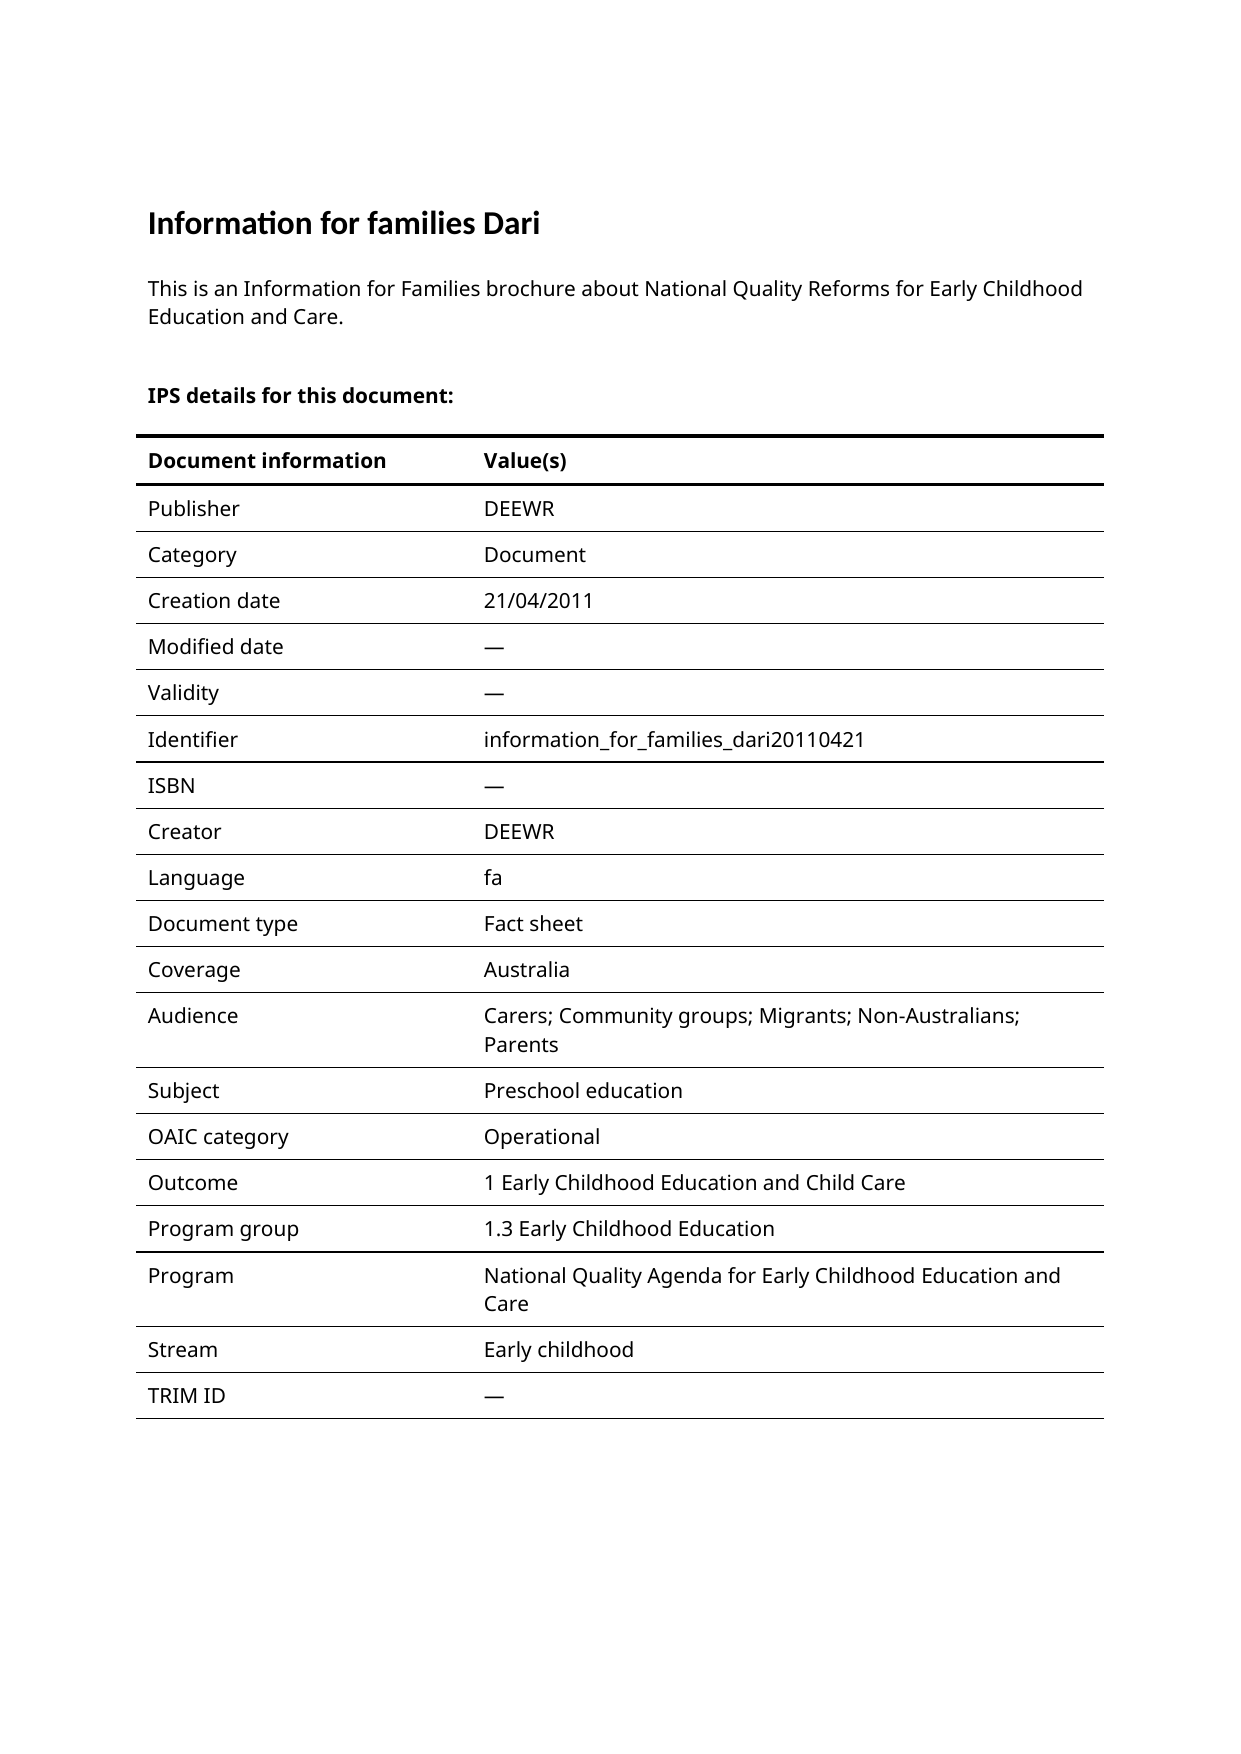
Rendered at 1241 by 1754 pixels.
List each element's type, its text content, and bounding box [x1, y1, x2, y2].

table_header Document information [136, 438, 472, 482]
table_cell fa [473, 855, 1104, 900]
table_cell Identifier [136, 716, 472, 761]
table_cell Validity [136, 670, 472, 715]
table_cell Fact sheet [473, 901, 1104, 946]
table_cell Document type [136, 901, 472, 946]
table_cell — [473, 624, 1104, 669]
table_cell Stream [136, 1327, 472, 1372]
table_cell Outcome [136, 1160, 472, 1205]
table_cell Australia [473, 947, 1104, 992]
table_cell Audience [136, 993, 472, 1067]
table_cell OAIC category [136, 1114, 472, 1159]
table_cell Operational [473, 1114, 1104, 1159]
table_cell 1.3 Early Childhood Education [473, 1206, 1104, 1251]
table_header Value(s) [473, 438, 1104, 482]
table_cell Carers; Community groups; Migrants; Non-Australians; Parents [473, 993, 1104, 1067]
table_cell — [473, 670, 1104, 715]
table_cell National Quality Agenda for Early Childhood Education and Care [473, 1253, 1104, 1326]
table_cell Creator [136, 809, 472, 854]
table_cell 1 Early Childhood Education and Child Care [473, 1160, 1104, 1205]
table_cell Preschool education [473, 1068, 1104, 1113]
table_cell 21/04/2011 [473, 578, 1104, 623]
text IPS details for this document: [148, 381, 1092, 409]
table_cell Subject [136, 1068, 472, 1113]
table_cell — [473, 763, 1104, 808]
text This is an Information for Families brochure about National Quality Reforms for Early Childhood Education and Care. [148, 274, 1092, 331]
table_cell Creation date [136, 578, 472, 623]
table_cell — [473, 1373, 1104, 1418]
table_cell Modified date [136, 624, 472, 669]
table_cell Program [136, 1253, 472, 1326]
table_cell information_for_families_dari20110421 [473, 716, 1104, 761]
table_cell TRIM ID [136, 1373, 472, 1418]
table_cell Early childhood [473, 1327, 1104, 1372]
table_cell DEEWR [473, 809, 1104, 854]
table_cell DEEWR [473, 486, 1104, 531]
title Information for families Dari [148, 202, 1092, 243]
table_cell Category [136, 532, 472, 577]
table_cell Coverage [136, 947, 472, 992]
table_cell ISBN [136, 763, 472, 808]
table_cell Program group [136, 1206, 472, 1251]
table_cell Language [136, 855, 472, 900]
table_cell Publisher [136, 486, 472, 531]
table_cell Document [473, 532, 1104, 577]
